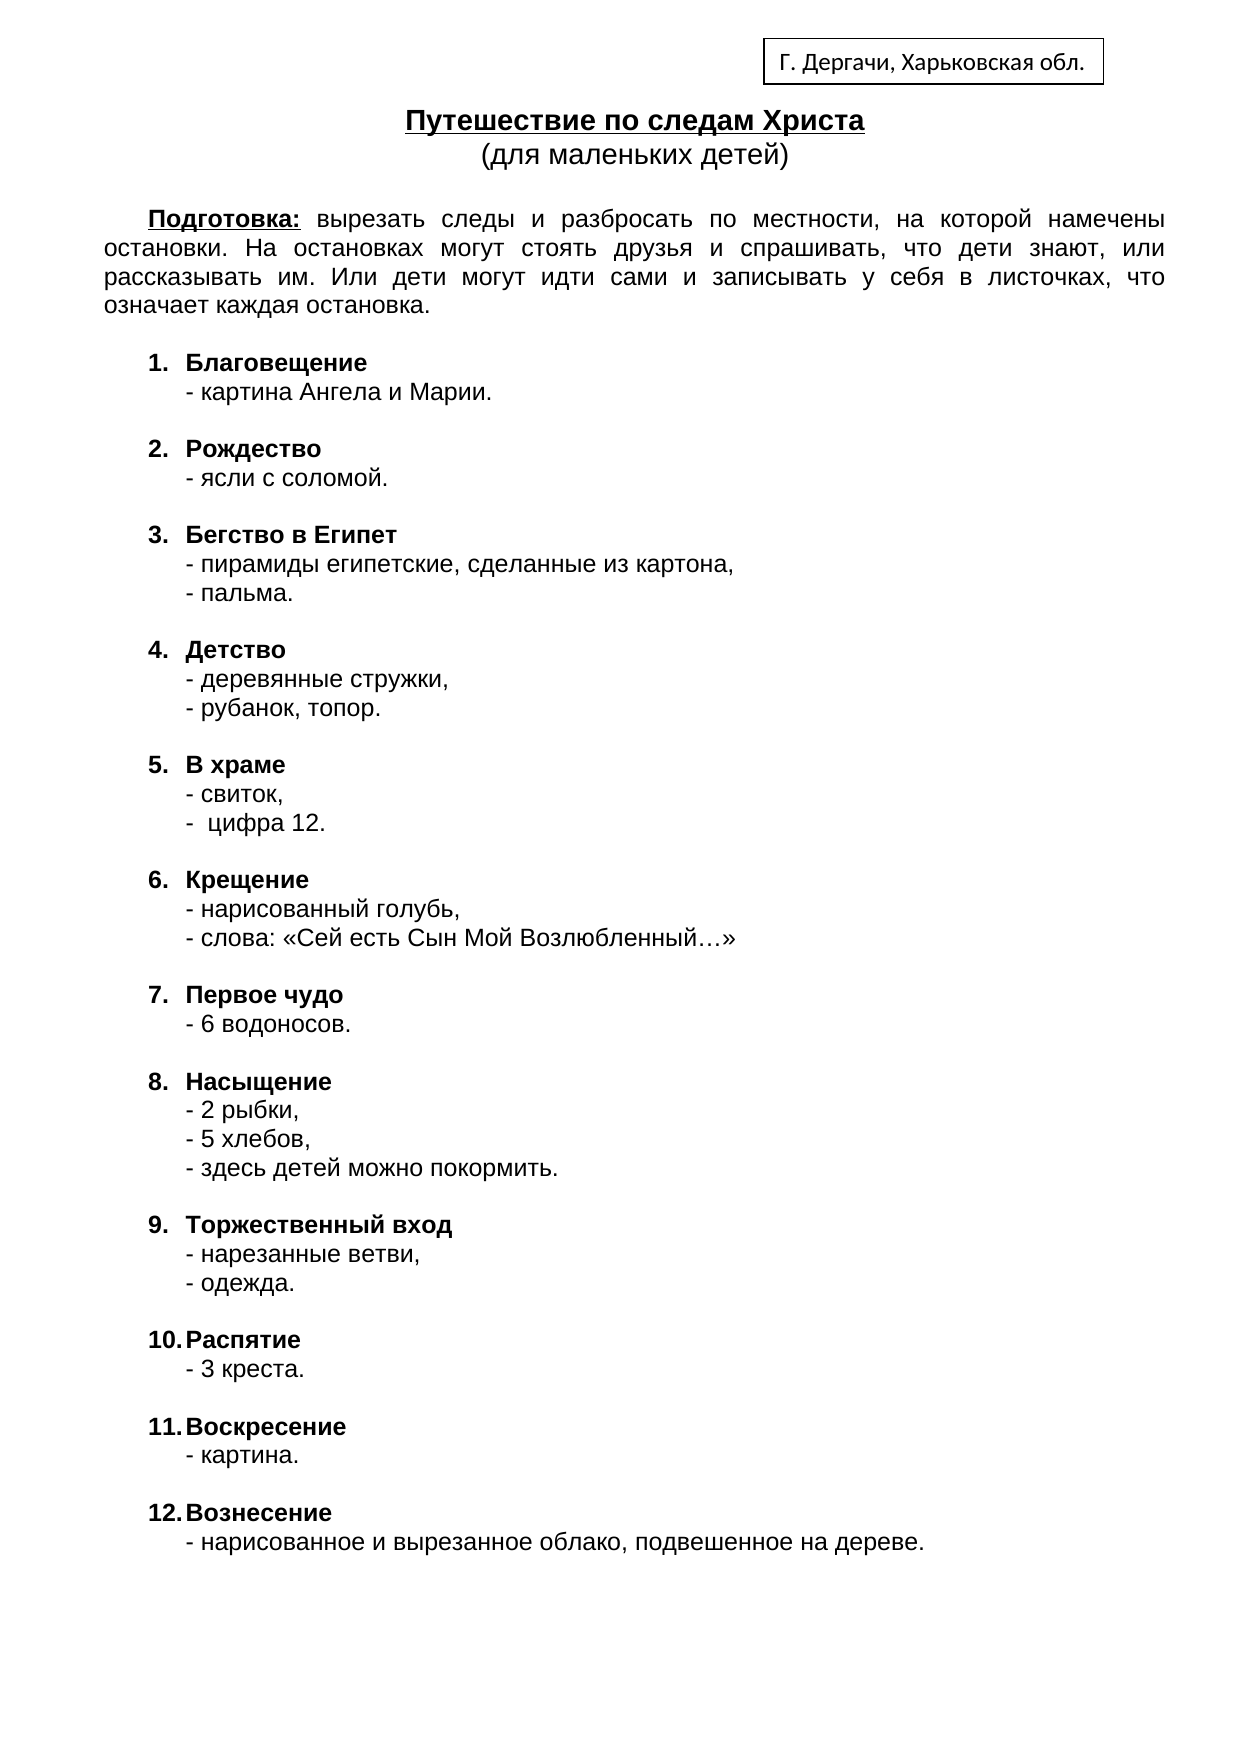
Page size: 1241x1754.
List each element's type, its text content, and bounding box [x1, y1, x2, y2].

list - здесь детей можно покормить. [185, 1153, 1167, 1182]
list В храме [148, 750, 1167, 779]
list - одежда. [185, 1268, 1167, 1297]
list Насыщение [148, 1067, 1167, 1095]
list - пирамиды египетские, сделанные из картона, [185, 549, 1167, 578]
list Бегство в Египет [148, 520, 1167, 549]
list - 6 водоносов. [185, 1009, 1167, 1038]
list - ясли с соломой. [185, 463, 1167, 492]
text Подготовка: вырезать следы и разбросать по местности, на которой намечены остановки. На остановках могут стоять друзья и спрашивать, что дети знают, или рассказывать им. Или дети могут идти сами и записывать у себя в листочках, что означает каждая остановка. [103, 204, 1167, 319]
list - пальма. [185, 578, 1167, 607]
list - рубанок, топор. [185, 693, 1167, 722]
list Благовещение [148, 348, 1167, 377]
list Детство [148, 635, 1167, 664]
list - 3 креста. [185, 1354, 1167, 1383]
text Путешествие по следам Христа [103, 103, 1167, 137]
list Вознесение [148, 1498, 1167, 1527]
list - слова: «Сей есть Сын Мой Возлюбленный…» [185, 923, 1167, 952]
list Первое чудо [148, 980, 1167, 1009]
list - картина Ангела и Марии. [185, 377, 1167, 405]
list Рождество [148, 434, 1167, 463]
list - 2 рыбки, [185, 1095, 1167, 1124]
list - 5 хлебов, [185, 1124, 1167, 1153]
text (для маленьких детей) [103, 137, 1167, 171]
list - цифра 12. [185, 808, 1167, 837]
list Распятие [148, 1325, 1167, 1354]
list - свиток, [185, 779, 1167, 808]
list - картина. [185, 1440, 1167, 1469]
list - нарисованный голубь, [185, 894, 1167, 923]
list - нарисованное и вырезанное облако, подвешенное на дереве. [185, 1527, 1167, 1555]
list Торжественный вход [148, 1210, 1167, 1239]
list Крещение [148, 865, 1167, 894]
list Воскресение [148, 1412, 1167, 1440]
list - нарезанные ветви, [185, 1239, 1167, 1268]
list - деревянные стружки, [185, 664, 1167, 693]
